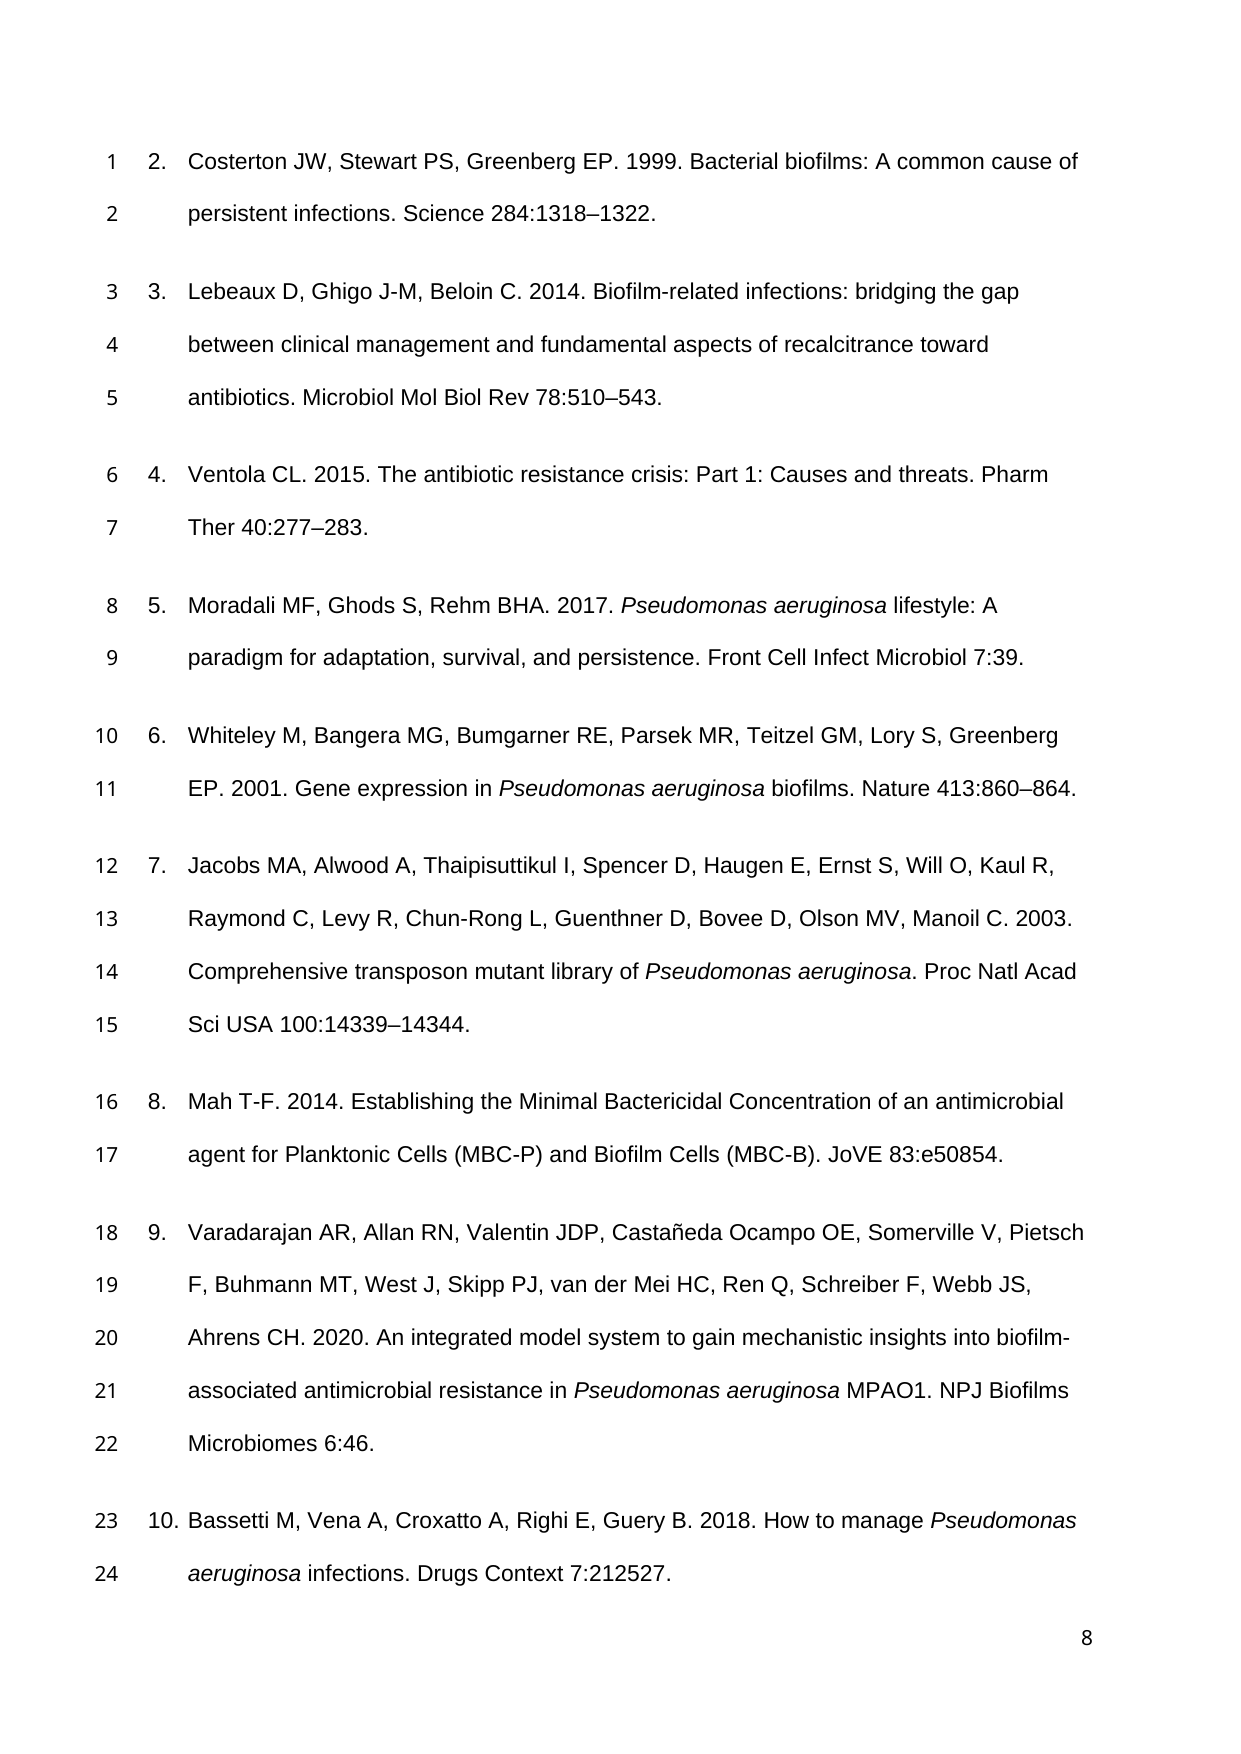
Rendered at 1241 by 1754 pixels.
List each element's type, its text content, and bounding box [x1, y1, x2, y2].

text 3. Lebeaux D, Ghigo J-M, Beloin C. 2014. Biofilm-related infections: bridging the gap between clinical management and fundamental aspects of recalcitrance toward antibiotics. Microbiol Mol Biol Rev 78:510–543. [148, 278, 1093, 410]
text 6. Whiteley M, Bangera MG, Bumgarner RE, Parsek MR, Teitzel GM, Lory S, Greenberg EP. 2001. Gene expression in Pseudomonas aeruginosa biofilms. Nature 413:860–864. [148, 722, 1093, 801]
text 2. Costerton JW, Stewart PS, Greenberg EP. 1999. Bacterial biofilms: A common cause of persistent infections. Science 284:1318–1322. [148, 148, 1093, 227]
text 5. Moradali MF, Ghods S, Rehm BHA. 2017. Pseudomonas aeruginosa lifestyle: A paradigm for adaptation, survival, and persistence. Front Cell Infect Microbiol 7:39. [148, 592, 1093, 671]
text 10. Bassetti M, Vena A, Croxatto A, Righi E, Guery B. 2018. How to manage Pseudomonas aeruginosa infections. Drugs Context 7:212527. [148, 1507, 1093, 1586]
text 4. Ventola CL. 2015. The antibiotic resistance crisis: Part 1: Causes and threats. Pharm Ther 40:277–283. [148, 461, 1093, 540]
text 9. Varadarajan AR, Allan RN, Valentin JDP, Castañeda Ocampo OE, Somerville V, Pietsch F, Buhmann MT, West J, Skipp PJ, van der Mei HC, Ren Q, Schreiber F, Webb JS, Ahrens CH. 2020. An integrated model system to gain mechanistic insights into biofilm-associated antimicrobial resistance in Pseudomonas aeruginosa MPAO1. NPJ Biofilms Microbiomes 6:46. [148, 1219, 1093, 1456]
text 7. Jacobs MA, Alwood A, Thaipisuttikul I, Spencer D, Haugen E, Ernst S, Will O, Kaul R, Raymond C, Levy R, Chun-Rong L, Guenthner D, Bovee D, Olson MV, Manoil C. 2003. Comprehensive transposon mutant library of Pseudomonas aeruginosa. Proc Natl Acad Sci USA 100:14339–14344. [148, 852, 1093, 1037]
text 8. Mah T-F. 2014. Establishing the Minimal Bactericidal Concentration of an antimicrobial agent for Planktonic Cells (MBC-P) and Biofilm Cells (MBC-B). JoVE 83:e50854. [148, 1088, 1093, 1167]
